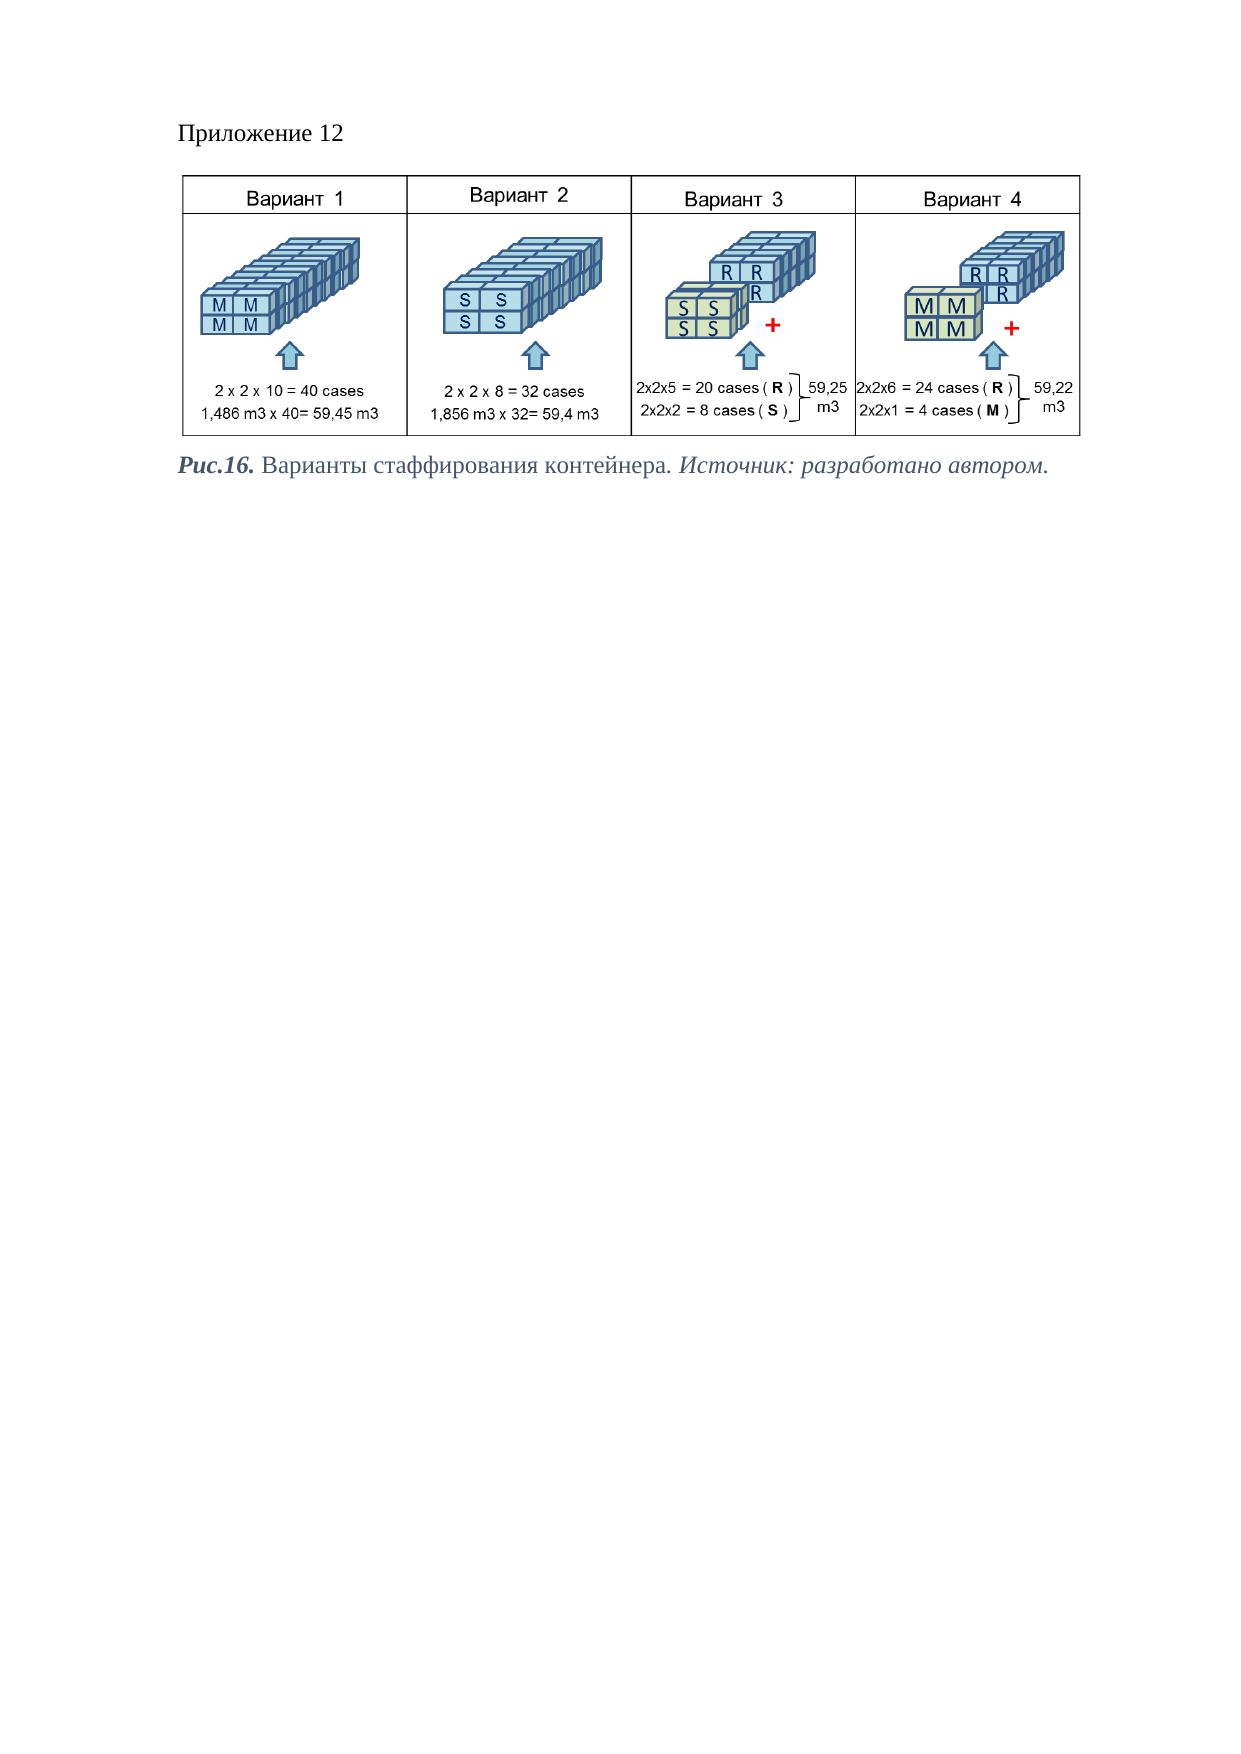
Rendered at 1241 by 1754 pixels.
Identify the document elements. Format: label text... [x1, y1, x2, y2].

picture [177, 175, 1085, 436]
text Рис.16. Варианты стаффирования контейнера. Источник: разработано автором. [177, 450, 1152, 478]
text Приложение 12 [177, 118, 1152, 147]
